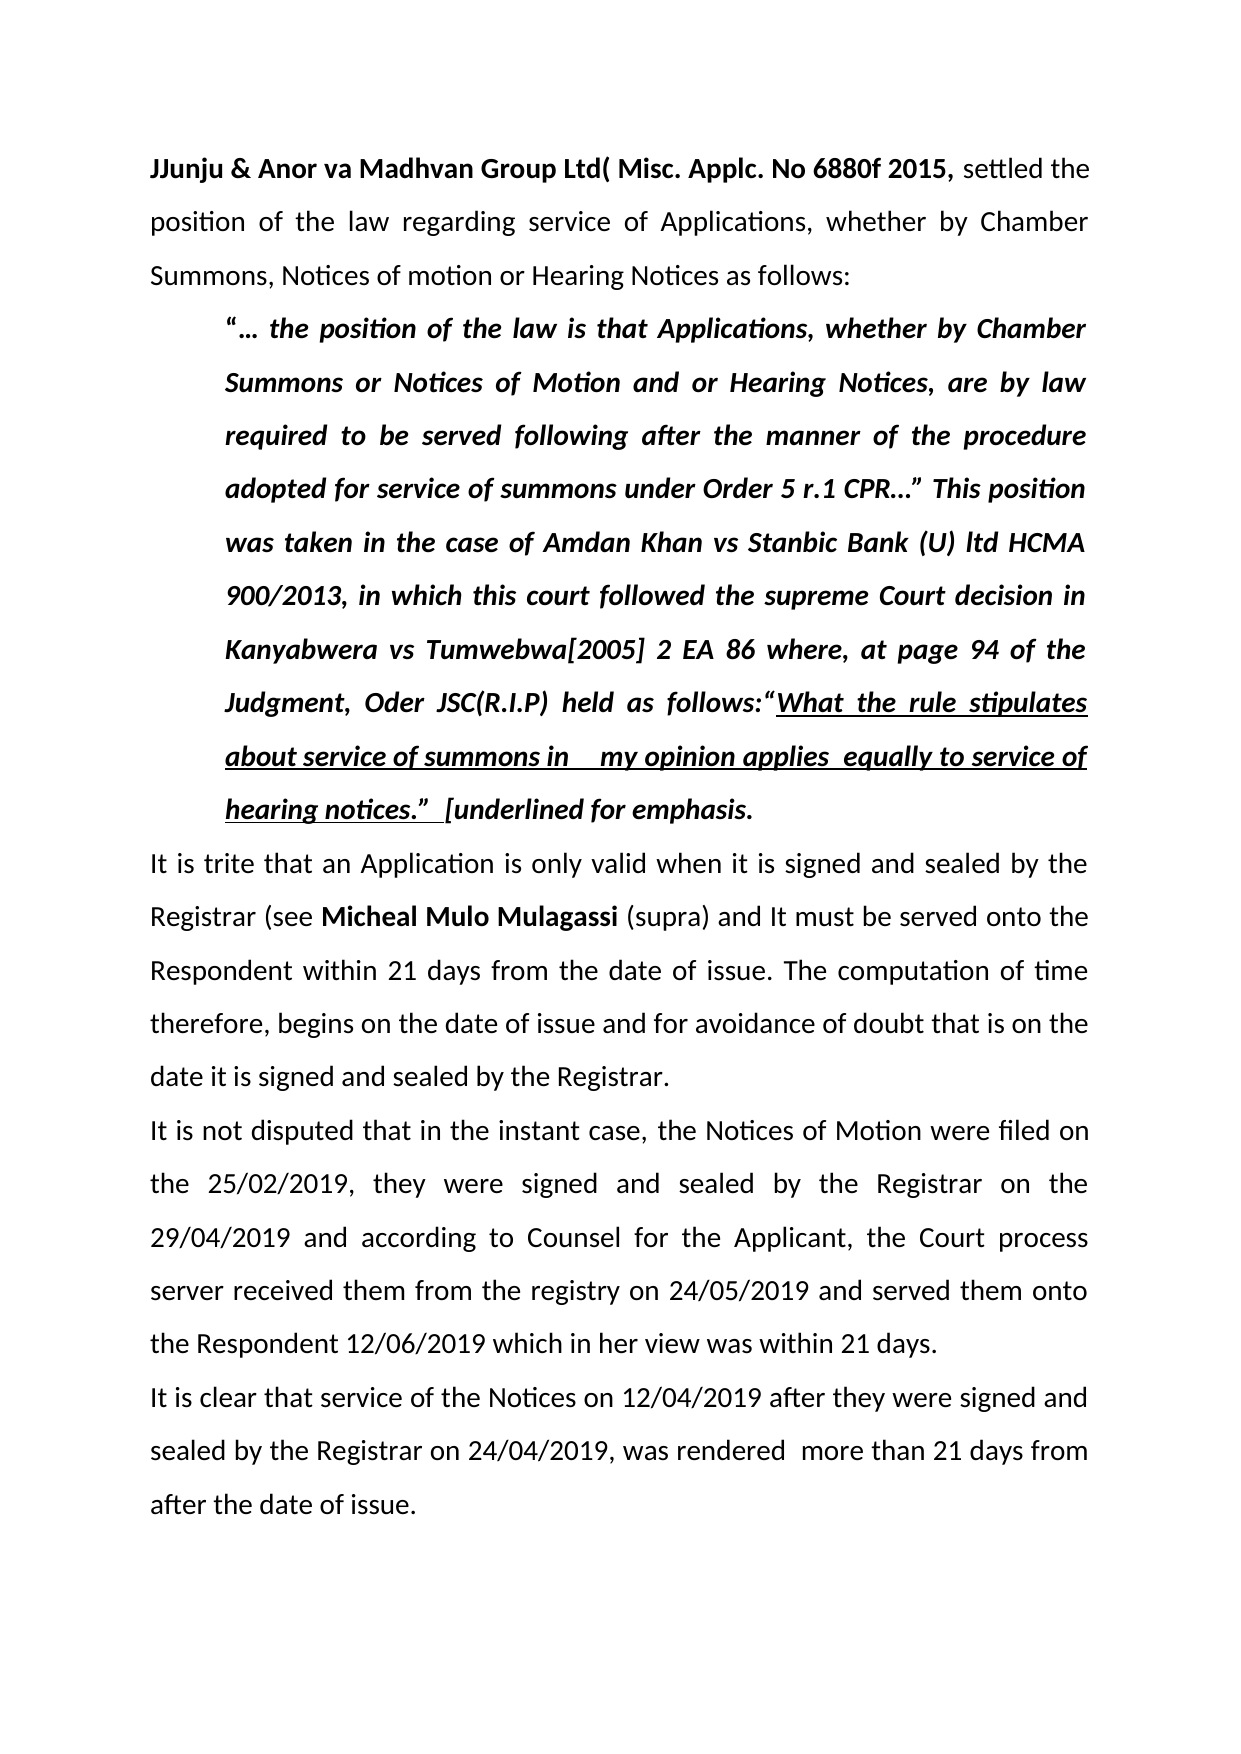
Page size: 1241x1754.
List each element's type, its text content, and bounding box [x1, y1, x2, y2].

text JJunju & Anor va Madhvan Group Ltd( Misc. Applc. No 6880f 2015, settled the position of the law regarding service of Applications, whether by Chamber Summons, Notices of motion or Hearing Notices as follows: [150, 150, 1090, 292]
text It is clear that service of the Notices on 12/04/2019 after they were signed and sealed by the Registrar on 24/04/2019, was rendered more than 21 days from after the date of issue. [150, 1379, 1090, 1522]
text It is not disputed that in the instant case, the Notices of Motion were filed on the 25/02/2019, they were signed and sealed by the Registrar on the 29/04/2019 and according to Counsel for the Applicant, the Court process server received them from the registry on 24/05/2019 and served them onto the Respondent 12/06/2019 which in her view was within 21 days. [150, 1112, 1090, 1361]
text It is trite that an Application is only valid when it is signed and sealed by the Registrar (see Micheal Mulo Mulagassi (supra) and It must be served onto the Respondent within 21 days from the date of issue. The computation of time therefore, begins on the date of issue and for avoidance of doubt that is on the date it is signed and sealed by the Registrar. [150, 845, 1090, 1094]
text “… the position of the law is that Applications, whether by Chamber Summons or Notices of Motion and or Hearing Notices, are by law required to be served following after the manner of the procedure adopted for service of summons under Order 5 r.1 CPR…” This position was taken in the case of Amdan Khan vs Stanbic Bank (U) ltd HCMA 900/2013, in which this court followed the supreme Court decision in Kanyabwera vs Tumwebwa[2005] 2 EA 86 where, at page 94 of the Judgment, Oder JSC(R.I.P) held as follows:“What the rule stipulates about service of summons in my opinion applies equally to service of hearing notices.” [underlined for emphasis. [225, 310, 1090, 827]
